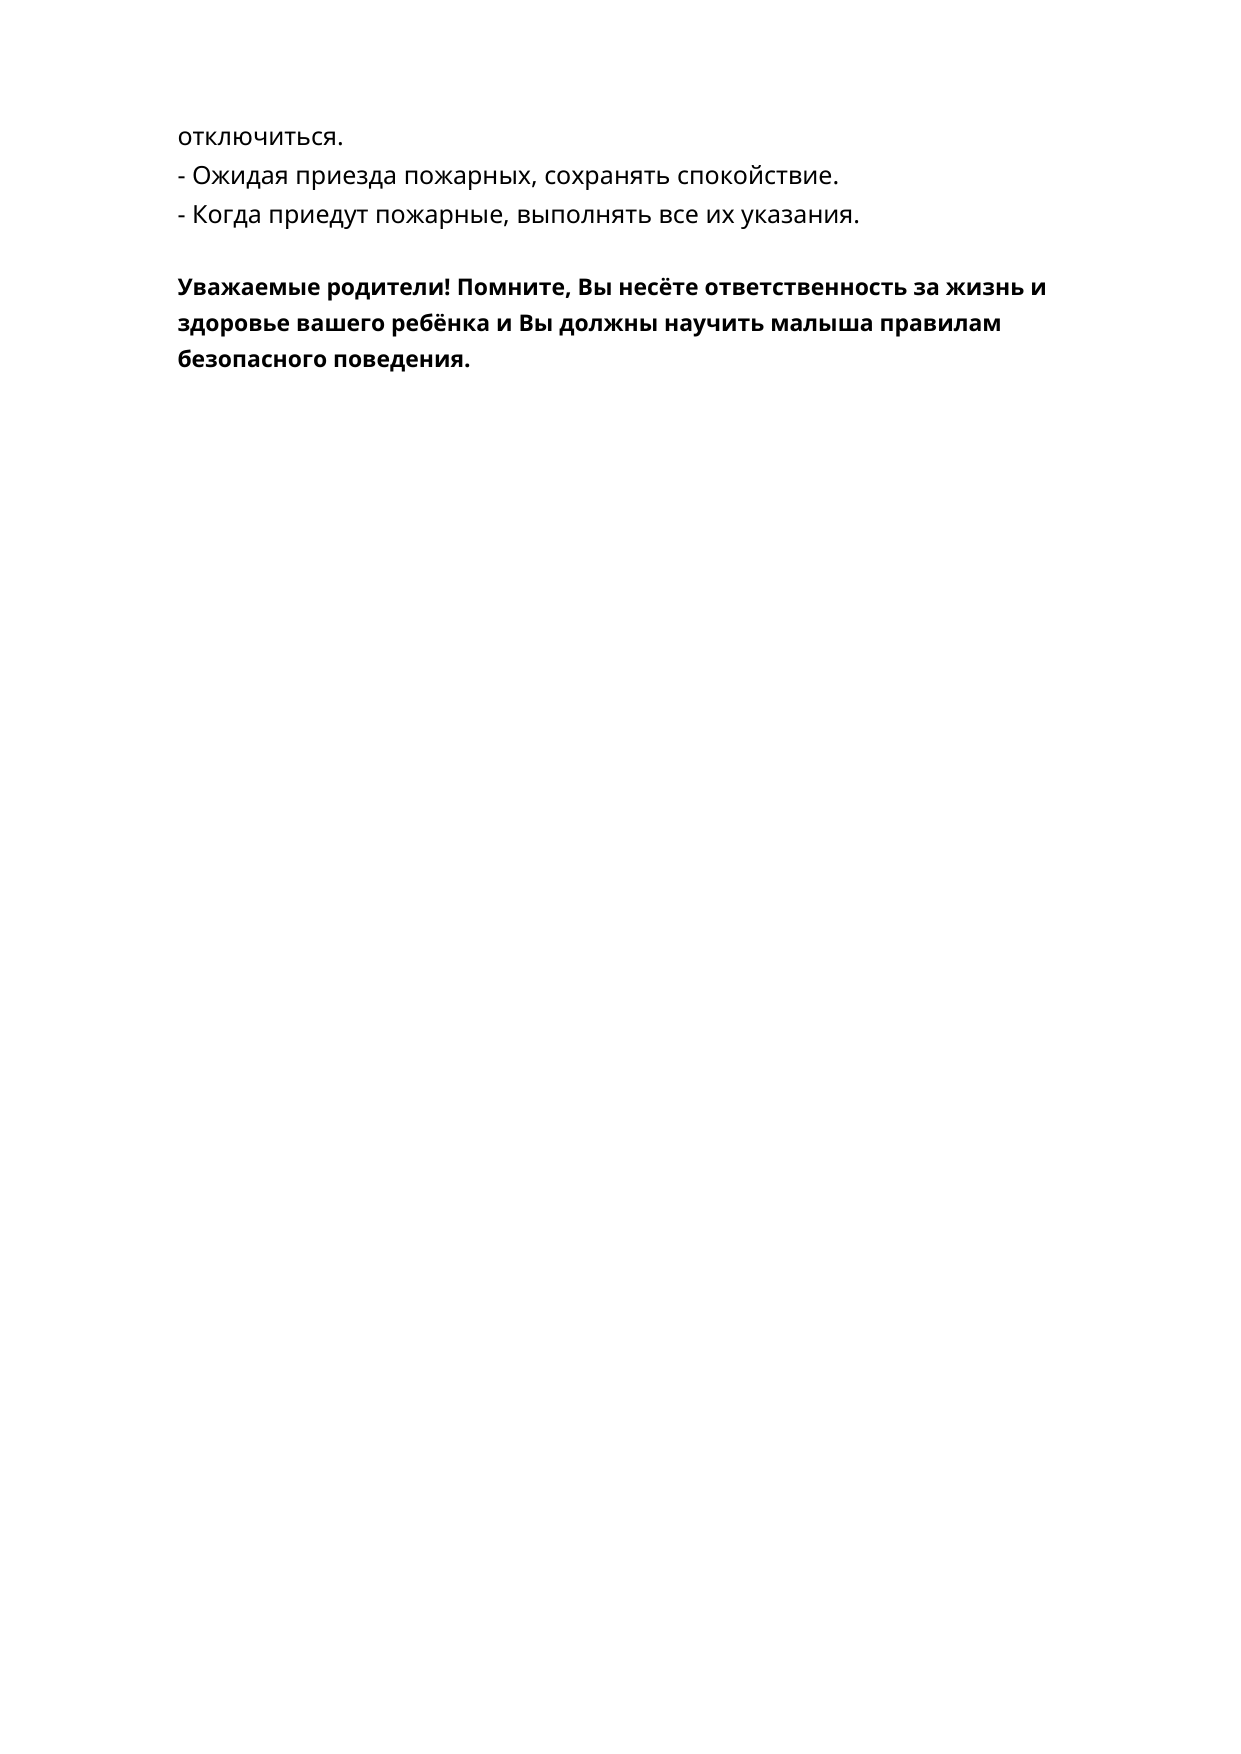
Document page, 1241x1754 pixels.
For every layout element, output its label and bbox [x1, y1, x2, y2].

text [177, 118, 1152, 374]
